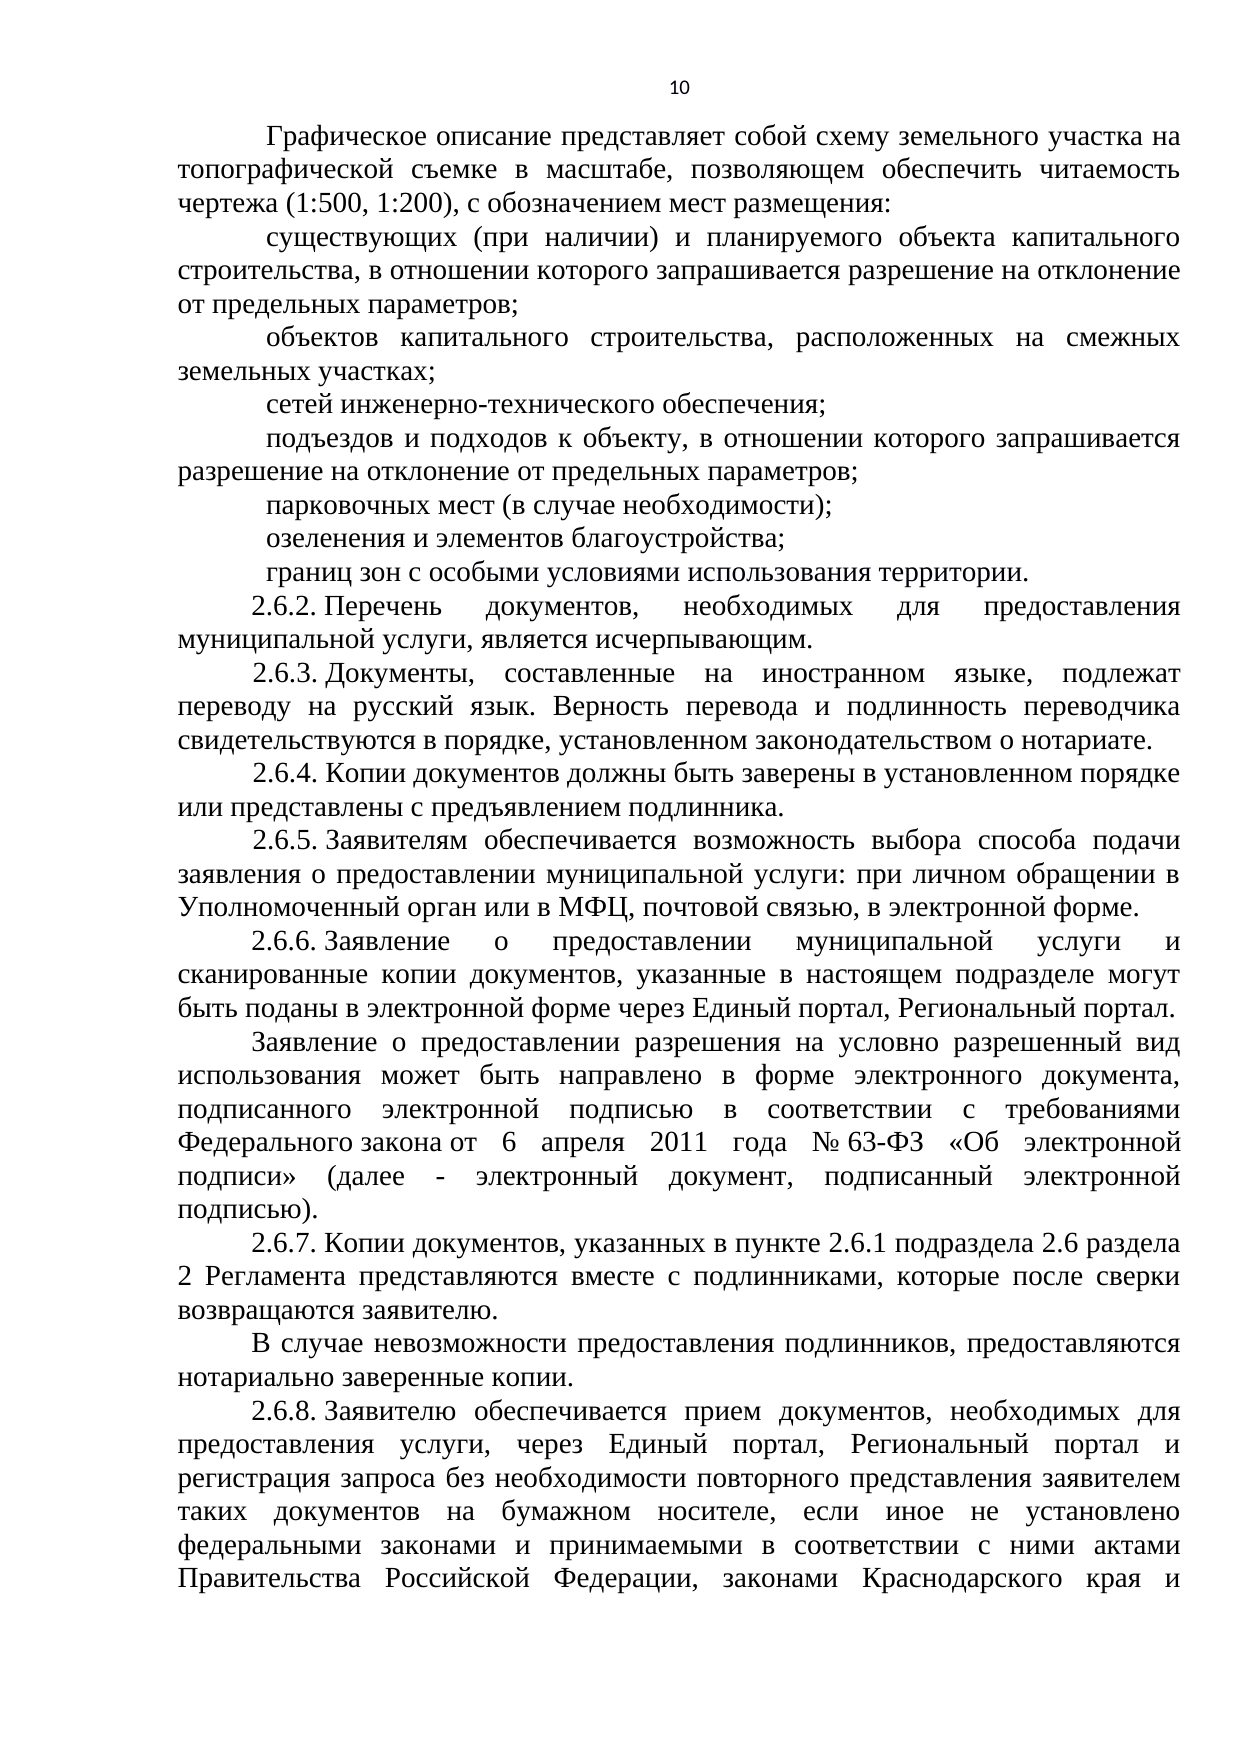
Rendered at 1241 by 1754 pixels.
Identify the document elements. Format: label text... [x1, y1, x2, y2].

text объектов капитального строительства, расположенных на смежных земельных участках; [177, 319, 1181, 386]
text парковочных мест (в случае необходимости); [177, 487, 1181, 521]
text 2.6.5. Заявителям обеспечивается возможность выбора способа подачи заявления о предоставлении муниципальной услуги: при личном обращении в Уполномоченный орган или в МФЦ, почтовой связью, в электронной форме. [177, 822, 1181, 923]
text 2.6.6. Заявление о предоставлении муниципальной услуги и сканированные копии документов, указанные в настоящем подразделе могут быть поданы в электронной форме через Единый портал, Региональный портал. [177, 923, 1181, 1024]
text Заявление о предоставлении разрешения на условно разрешенный вид использования может быть направлено в форме электронного документа, подписанного электронной подписью в соответствии с требованиями Федерального закона от 6 апреля 2011 года № 63-ФЗ «Об электронной подписи» (далее - электронный документ, подписанный электронной подписью). [177, 1024, 1181, 1225]
text 2.6.3. Документы, составленные на иностранном языке, подлежат переводу на русский язык. Верность перевода и подлинность переводчика свидетельствуются в порядке, установленном законодательством о нотариате. [177, 655, 1181, 755]
text границ зон с особыми условиями использования территории. [177, 554, 1181, 588]
text сетей инженерно-технического обеспечения; [177, 386, 1181, 420]
text 2.6.7. Копии документов, указанных в пункте 2.6.1 подраздела 2.6 раздела 2 Регламента представляются вместе с подлинниками, которые после сверки возвращаются заявителю. [177, 1225, 1181, 1326]
text озеленения и элементов благоустройства; [177, 521, 1181, 554]
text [177, 1393, 1181, 1594]
text В случае невозможности предоставления подлинников, предоставляются нотариально заверенные копии. [177, 1326, 1181, 1393]
text существующих (при наличии) и планируемого объекта капитального строительства, в отношении которого запрашивается разрешение на отклонение от предельных параметров; [177, 219, 1181, 319]
text Графическое описание представляет собой схему земельного участка на топографической съемке в масштабе, позволяющем обеспечить читаемость чертежа (1:500, 1:200), с обозначением мест размещения: [177, 118, 1181, 219]
text 2.6.2. Перечень документов, необходимых для предоставления муниципальной услуги, является исчерпывающим. [177, 588, 1181, 655]
text подъездов и подходов к объекту, в отношении которого запрашивается разрешение на отклонение от предельных параметров; [177, 420, 1181, 487]
text 2.6.4. Копии документов должны быть заверены в установленном порядке или представлены с предъявлением подлинника. [177, 755, 1181, 822]
